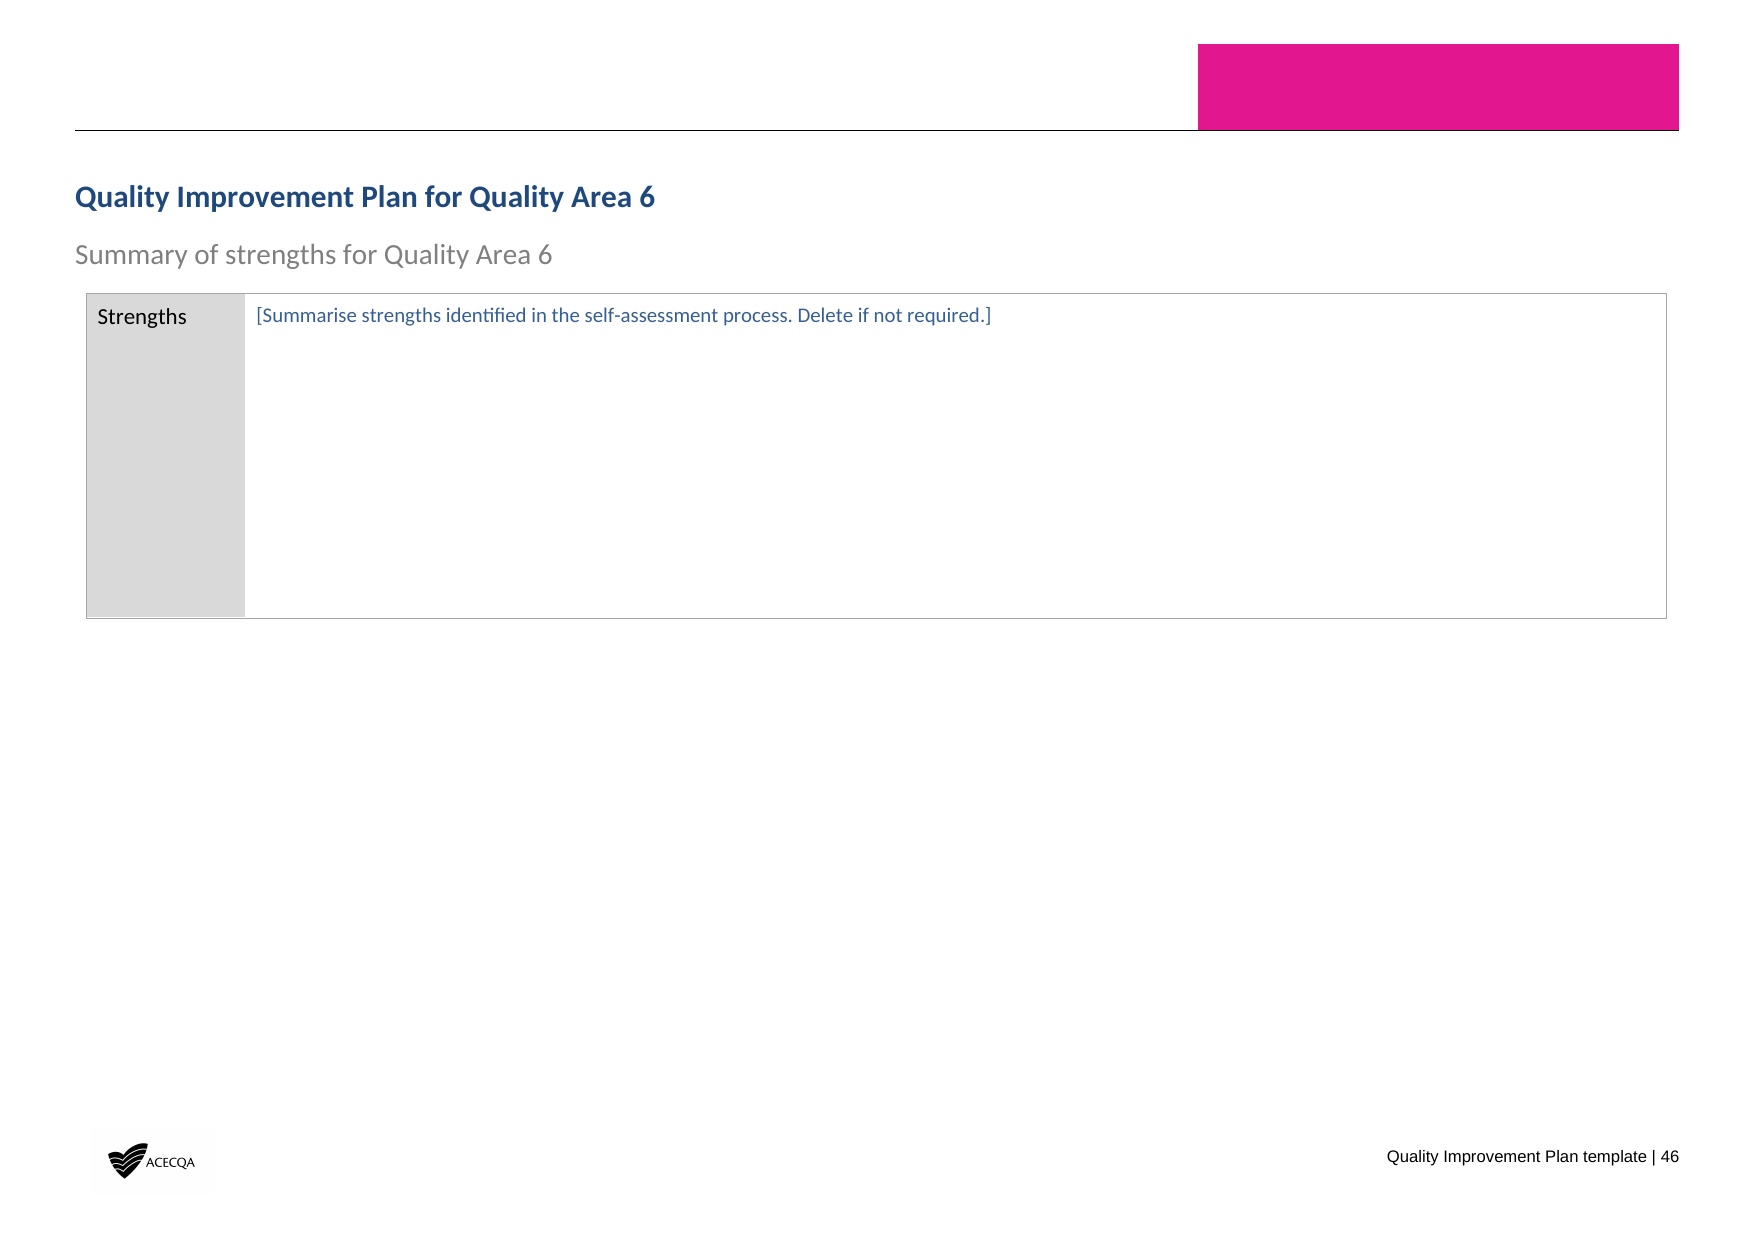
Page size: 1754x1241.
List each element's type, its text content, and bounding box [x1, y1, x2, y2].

subtitle Summary of strengths for Quality Area 6 [75, 236, 1679, 272]
picture [91, 1126, 216, 1196]
table_header [Summarise strengths identified in the self-assessment process. Delete if not required.] [245, 294, 1666, 617]
subtitle Quality Improvement Plan for Quality Area 6 [75, 177, 1679, 215]
table_header Strengths [87, 294, 245, 617]
